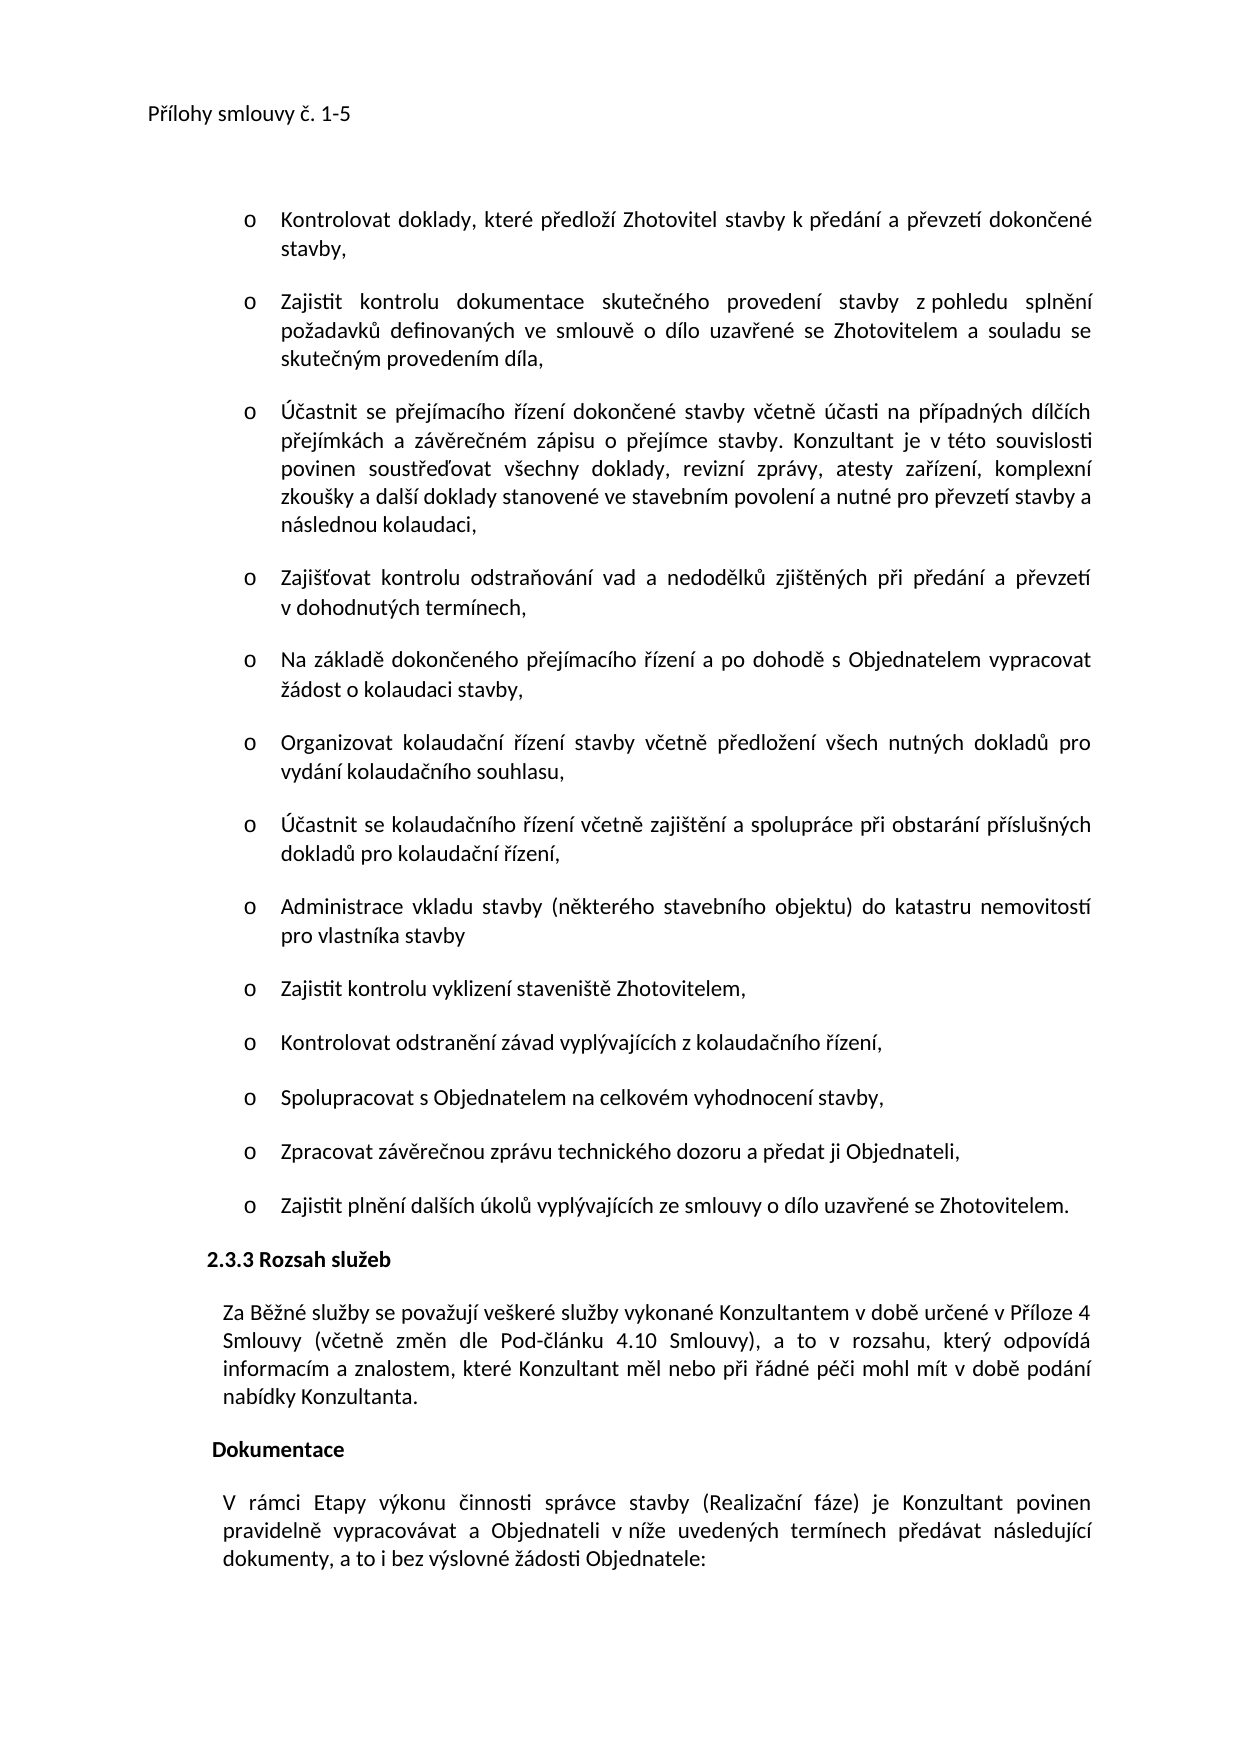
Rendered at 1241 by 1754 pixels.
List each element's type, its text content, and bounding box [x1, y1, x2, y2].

list Zajišťovat kontrolu odstraňování vad a nedodělků zjištěných při předání a převzetí v dohodnutých termínech, [243, 563, 1093, 621]
list V rámci Etapy výkonu činnosti správce stavby (Realizační fáze) je Konzultant povinen pravidelně vypracovávat a Objednateli v níže uvedených termínech předávat následující dokumenty, a to i bez výslovné žádosti Objednatele: [223, 1488, 1093, 1572]
list Organizovat kolaudační řízení stavby včetně předložení všech nutných dokladů pro vydání kolaudačního souhlasu, [243, 728, 1093, 785]
list Zajistit plnění dalších úkolů vyplývajících ze smlouvy o dílo uzavřené se Zhotovitelem. [243, 1191, 1093, 1220]
list Zajistit kontrolu dokumentace skutečného provedení stavby z pohledu splnění požadavků definovaných ve smlouvě o dílo uzavřené se Zhotovitelem a souladu se skutečným provedením díla, [243, 287, 1093, 372]
list Účastnit se kolaudačního řízení včetně zajištění a spolupráce při obstarání příslušných dokladů pro kolaudační řízení, [243, 810, 1093, 867]
list Administrace vkladu stavby (některého stavebního objektu) do katastru nemovitostí pro vlastníka stavby [243, 892, 1093, 949]
list Zajistit kontrolu vyklizení staveniště Zhotovitelem, [243, 974, 1093, 1003]
list Za Běžné služby se považují veškeré služby vykonané Konzultantem v době určené v Příloze 4 Smlouvy (včetně změn dle Pod-článku 4.10 Smlouvy), a to v rozsahu, který odpovídá informacím a znalostem, které Konzultant měl nebo při řádné péči mohl mít v době podání nabídky Konzultanta. [223, 1298, 1093, 1410]
list Kontrolovat odstranění závad vyplývajících z kolaudačního řízení, [243, 1028, 1093, 1058]
list Spolupracovat s Objednatelem na celkovém vyhodnocení stavby, [243, 1083, 1093, 1112]
subtitle Dokumentace [207, 1435, 1093, 1463]
subtitle 2.3.3 Rozsah služeb [207, 1245, 1093, 1273]
list Zpracovat závěrečnou zprávu technického dozoru a předat ji Objednateli, [243, 1137, 1093, 1166]
list Na základě dokončeného přejímacího řízení a po dohodě s Objednatelem vypracovat žádost o kolaudaci stavby, [243, 646, 1093, 703]
list Kontrolovat doklady, které předloží Zhotovitel stavby k předání a převzetí dokončené stavby, [243, 205, 1093, 262]
list Účastnit se přejímacího řízení dokončené stavby včetně účasti na případných dílčích přejímkách a závěrečném zápisu o přejímce stavby. Konzultant je v této souvislosti povinen soustřeďovat všechny doklady, revizní zprávy, atesty zařízení, komplexní zkoušky a další doklady stanovené ve stavebním povolení a nutné pro převzetí stavby a následnou kolaudaci, [243, 397, 1093, 538]
